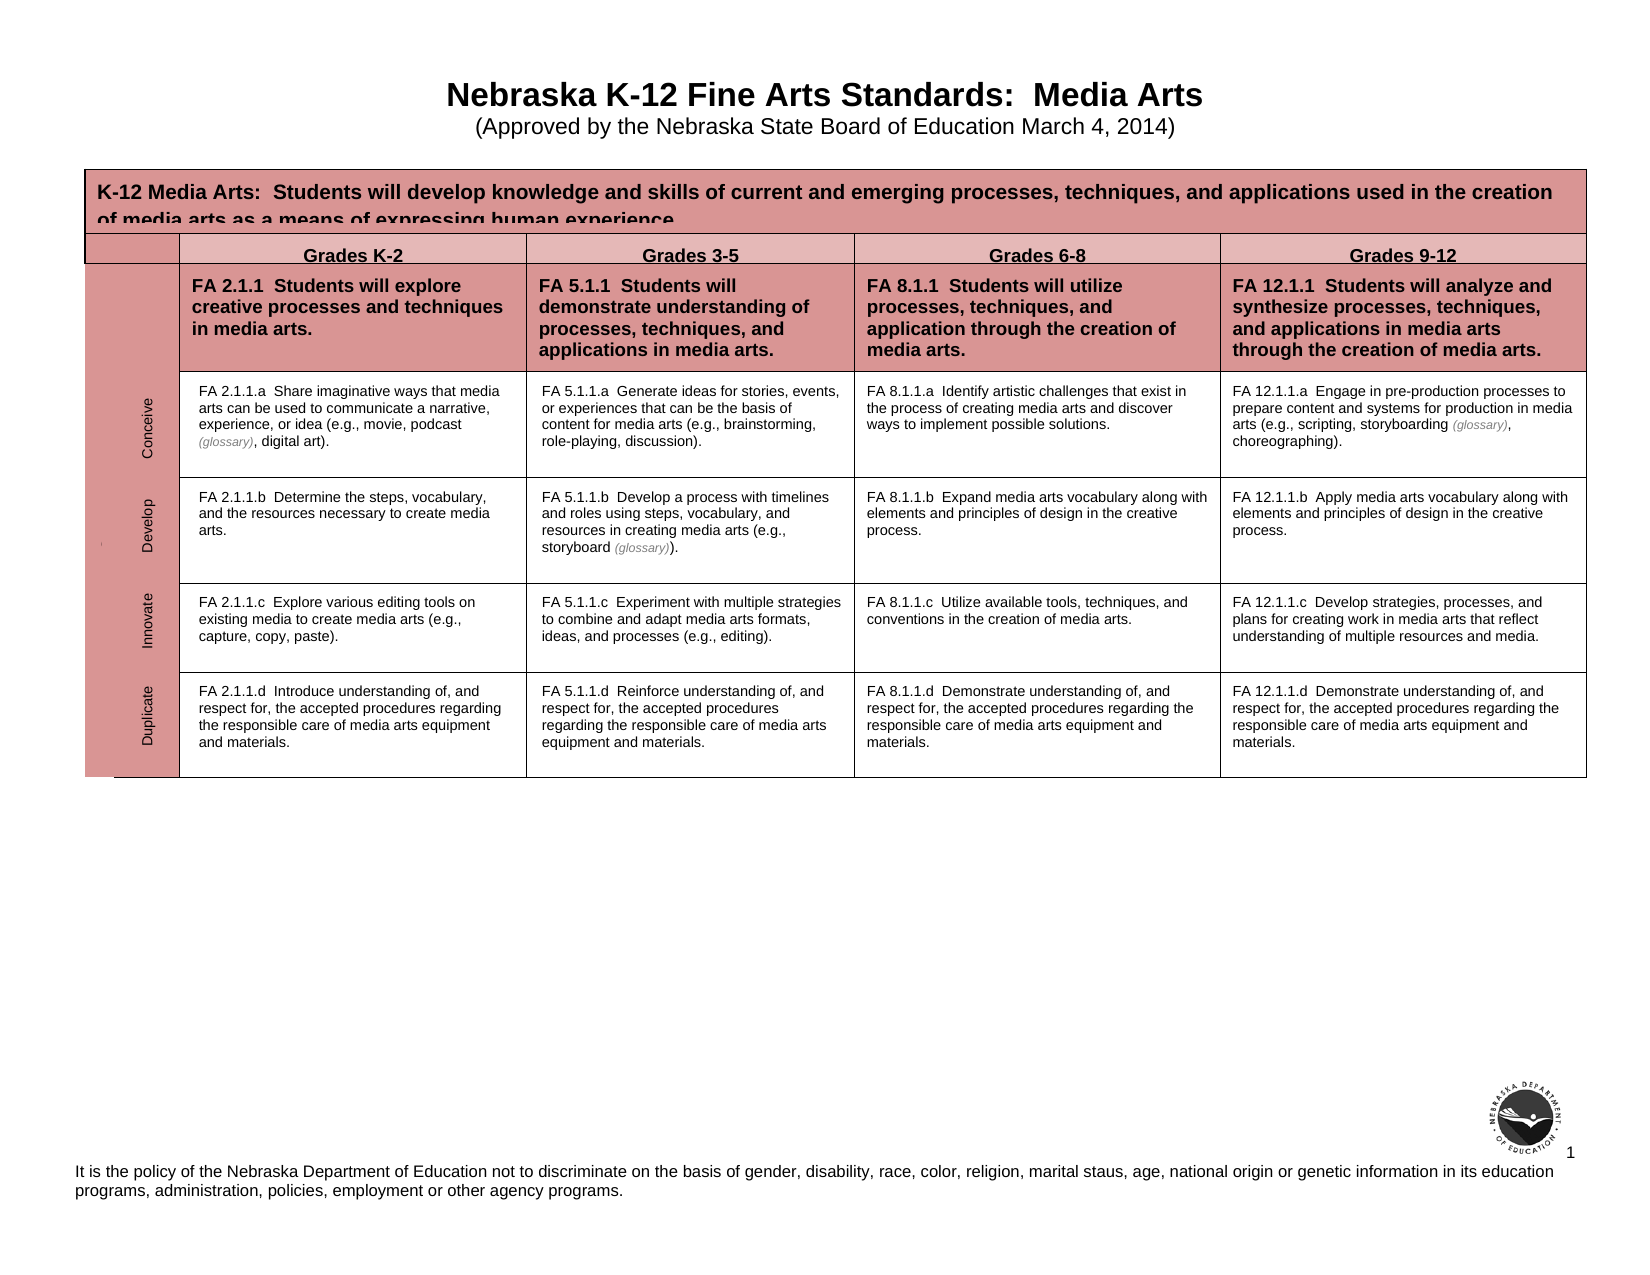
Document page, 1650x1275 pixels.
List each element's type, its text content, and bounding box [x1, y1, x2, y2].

table_cell FA 2.1.1.d Introduce understanding of, and respect for, the accepted procedures regarding the responsible care of media arts equipment and materials. [180, 673, 526, 777]
table_cell FA 2.1.1.a Share imaginative ways that media arts can be used to communicate a narrative, experience, or idea (e.g., movie, podcast (glossary), digital art). [180, 372, 526, 477]
table_cell FA 12.1.1 Students will analyze and synthesize processes, techniques, and applications in media arts through the creation of media arts. [1221, 264, 1586, 371]
table_cell FA 8.1.1.d Demonstrate understanding of, and respect for, the accepted procedures regarding the responsible care of media arts equipment and materials. [855, 673, 1220, 777]
table_cell Duplicate Innovate Develop Conceive [114, 264, 179, 777]
table_cell FA 5.1.1 Students will demonstrate understanding of processes, techniques, and applications in media arts. [527, 264, 854, 371]
table_cell FA 5.1.1.b Develop a process with timelines and roles using steps, vocabulary, and resources in creating media arts (e.g., storyboard (glossary)). [527, 478, 854, 583]
table_cell Grades 9-12 [1221, 234, 1586, 263]
table_cell FA 8.1.1.c Utilize available tools, techniques, and conventions in the creation of media arts. [855, 584, 1220, 672]
table_cell FA 2.1.1 Students will explore creative processes and techniques in media arts. [180, 264, 526, 371]
table_cell FA 8.1.1.b Expand media arts vocabulary along with elements and principles of design in the creative process. [855, 478, 1220, 583]
table_cell FA 12.1.1.a Engage in pre-production processes to prepare content and systems for production in media arts (e.g., scripting, storyboarding (glossary), choreographing). [1221, 372, 1586, 477]
table_cell FA 5.1.1.d Reinforce understanding of, and respect for, the accepted procedures regarding the responsible care of media arts equipment and materials. [527, 673, 854, 777]
table_cell FA 2.1.1.c Explore various editing tools on existing media to create media arts (e.g., capture, copy, paste). [180, 584, 526, 672]
table_cell FA 12.1.1.b Apply media arts vocabulary along with elements and principles of design in the creative process. [1221, 478, 1586, 583]
picture [1484, 1077, 1566, 1159]
table_cell Grades 3-5 [527, 234, 854, 263]
table_cell FA 12.1.1.c Develop strategies, processes, and plans for creating work in media arts that reflect understanding of multiple resources and media. [1221, 584, 1586, 672]
table_cell FA 8.1.1 Students will utilize processes, techniques, and application through the creation of media arts. [855, 264, 1220, 371]
table_cell FA 5.1.1.c Experiment with multiple strategies to combine and adapt media arts formats, ideas, and processes (e.g., editing). [527, 584, 854, 672]
table_cell FA 12.1.1.d Demonstrate understanding of, and respect for, the accepted procedures regarding the responsible care of media arts equipment and materials. [1221, 673, 1586, 777]
table_cell Grades 6-8 [855, 234, 1220, 263]
table_cell [86, 234, 179, 263]
table_cell Grades K-2 [180, 234, 526, 263]
table_header K-12 Media Arts: Students will develop knowledge and skills of current and emerging processes, techniques, and applications used in the creation of media arts as a means of expressing human experience. [86, 170, 1586, 233]
table_cell Create [85, 264, 114, 777]
table_cell FA 5.1.1.a Generate ideas for stories, events, or experiences that can be the basis of content for media arts (e.g., brainstorming, role-playing, discussion). [527, 372, 854, 477]
table_cell FA 2.1.1.b Determine the steps, vocabulary, and the resources necessary to create media arts. [180, 478, 526, 583]
table_cell FA 8.1.1.a Identify artistic challenges that exist in the process of creating media arts and discover ways to implement possible solutions. [855, 372, 1220, 477]
